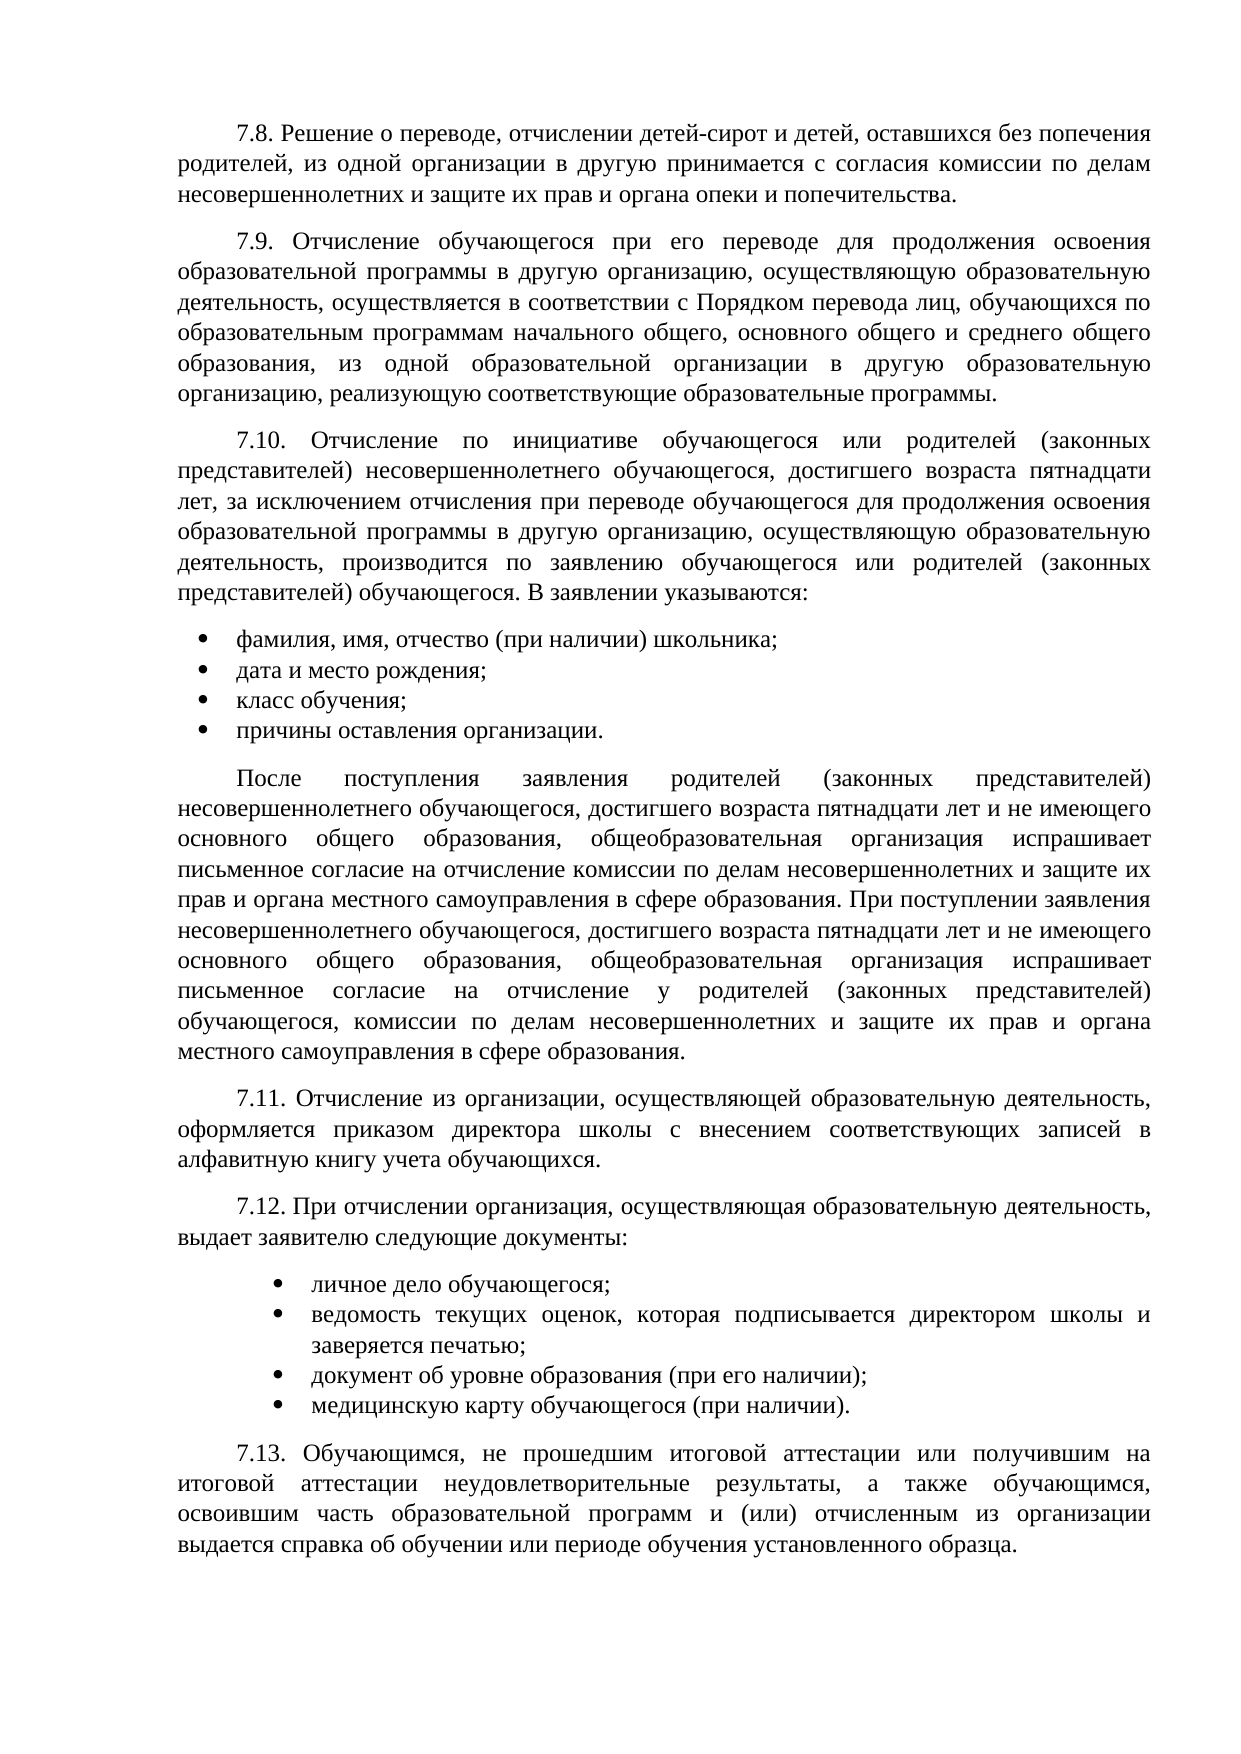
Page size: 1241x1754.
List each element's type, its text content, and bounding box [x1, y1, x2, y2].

text 7.8. Решение о переводе, отчислении детей-сирот и детей, оставшихся без попечения родителей, из одной организации в другую принимается с согласия комиссии по делам несовершеннолетних и защите их прав и органа опеки и попечительства. [177, 118, 1152, 208]
list причины оставления организации. [199, 716, 1152, 744]
list ведомость текущих оценок, которая подписывается директором школы и заверяется печатью; [274, 1299, 1152, 1358]
text 7.9. Отчисление обучающегося при его переводе для продолжения освоения образовательной программы в другую организацию, осуществляющую образовательную деятельность, осуществляется в соответствии с Порядком перевода лиц, обучающихся по образовательным программам начального общего, основного общего и среднего общего образования, из одной образовательной организации в другую образовательную организацию, реализующую соответствующие образовательные программы. [177, 226, 1152, 407]
text 7.12. При отчислении организация, осуществляющая образовательную деятельность, выдает заявителю следующие документы: [177, 1191, 1152, 1251]
list дата и место рождения; [199, 655, 1152, 683]
text 7.11. Отчисление из организации, осуществляющей образовательную деятельность, оформляется приказом директора школы с внесением соответствующих записей в алфавитную книгу учета обучающихся. [177, 1083, 1152, 1173]
list фамилия, имя, отчество (при наличии) школьника; [199, 624, 1152, 653]
text 7.13. Обучающимся, не прошедшим итоговой аттестации или получившим на итоговой аттестации неудовлетворительные результаты, а также обучающимся, освоившим часть образовательной программ и (или) отчисленным из организации выдается справка об обучении или периоде обучения установленного образца. [177, 1438, 1152, 1558]
list класс обучения; [199, 685, 1152, 714]
list личное дело обучающегося; [274, 1269, 1152, 1298]
list документ об уровне образования (при его наличии); [274, 1360, 1152, 1389]
list медицинскую карту обучающегося (при наличии). [274, 1391, 1152, 1419]
text 7.10. Отчисление по инициативе обучающегося или родителей (законных представителей) несовершеннолетнего обучающегося, достигшего возраста пятнадцати лет, за исключением отчисления при переводе обучающегося для продолжения освоения образовательной программы в другую организацию, осуществляющую образовательную деятельность, производится по заявлению обучающегося или родителей (законных представителей) обучающегося. В заявлении указываются: [177, 425, 1152, 606]
text После поступления заявления родителей (законных представителей) несовершеннолетнего обучающегося, достигшего возраста пятнадцати лет и не имеющего основного общего образования, общеобразовательная организация испрашивает письменное согласие на отчисление комиссии по делам несовершеннолетних и защите их прав и органа местного самоуправления в сфере образования. При поступлении заявления несовершеннолетнего обучающегося, достигшего возраста пятнадцати лет и не имеющего основного общего образования, общеобразовательная организация испрашивает письменное согласие на отчисление у родителей (законных представителей) обучающегося, комиссии по делам несовершеннолетних и защите их прав и органа местного самоуправления в сфере образования. [177, 763, 1152, 1065]
